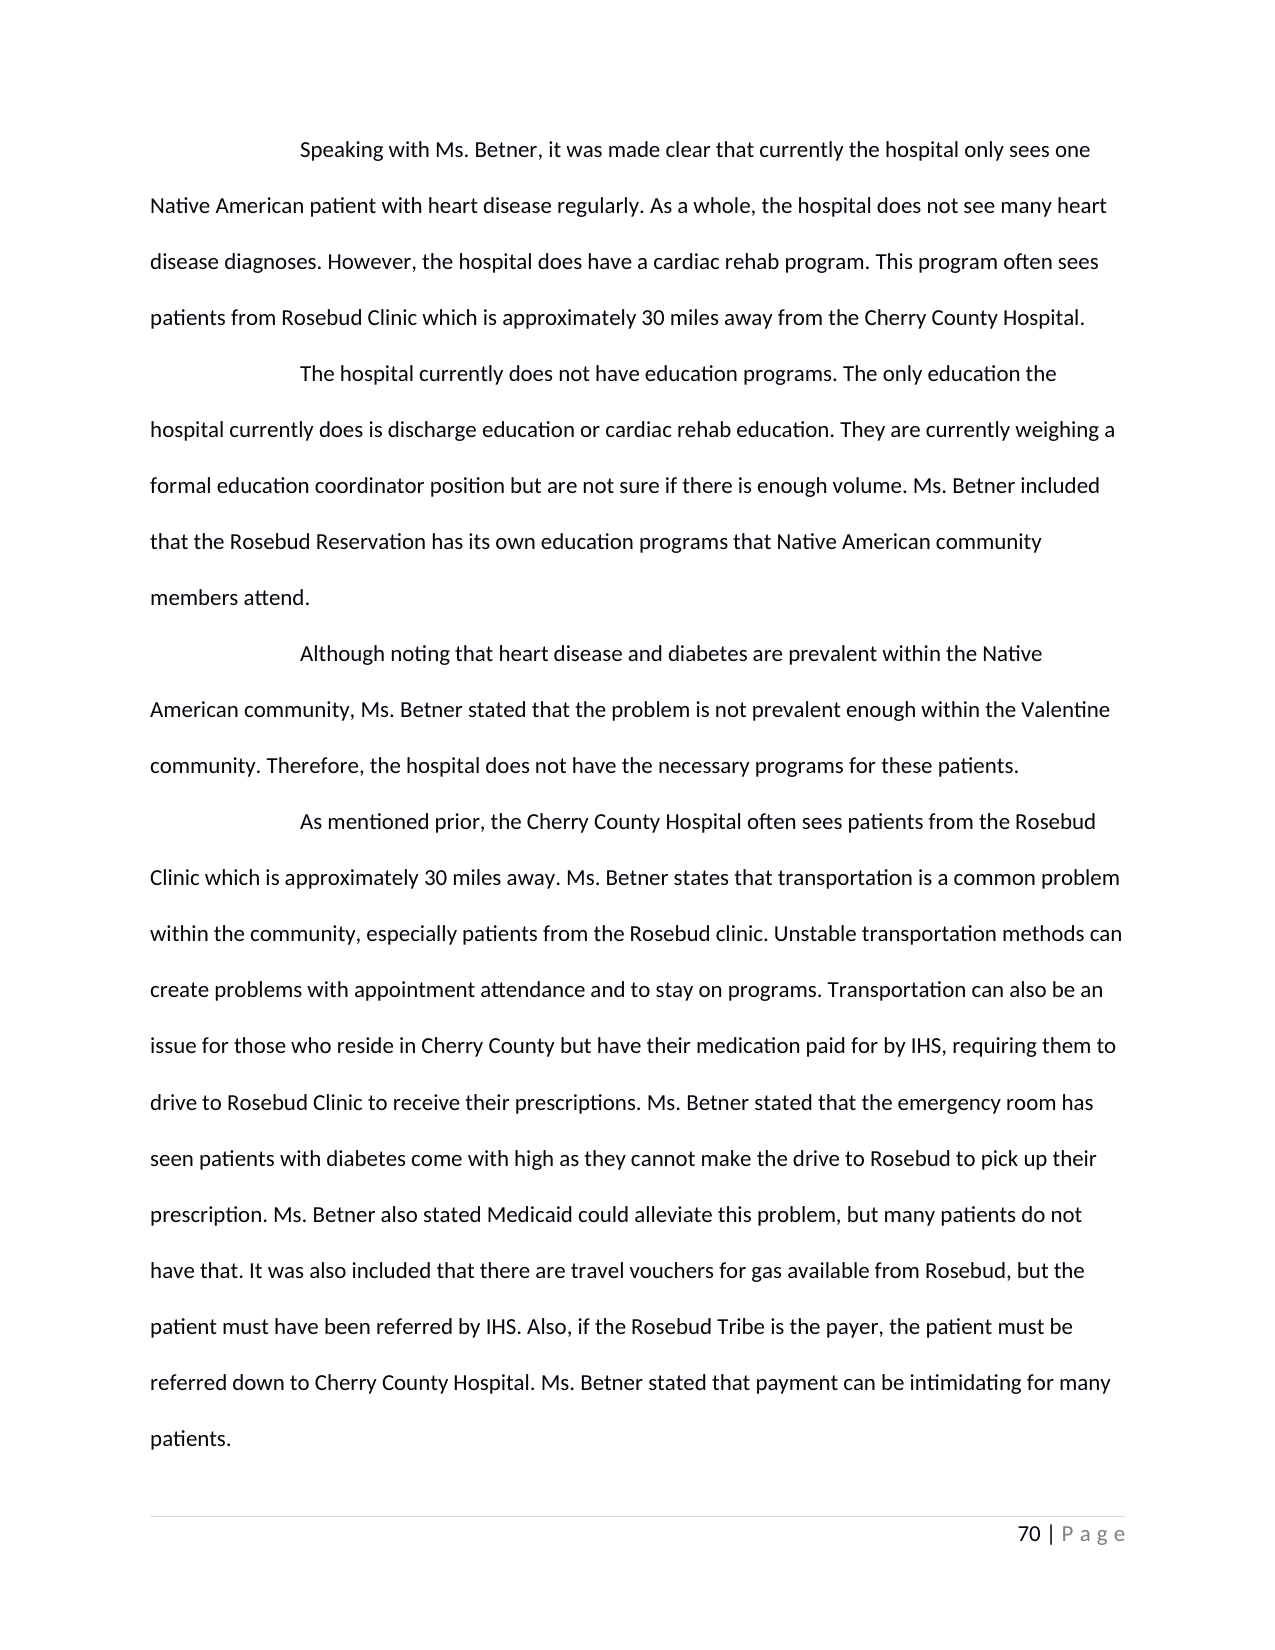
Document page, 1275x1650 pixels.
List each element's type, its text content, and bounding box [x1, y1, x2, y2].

text The hospital currently does not have education programs. The only education the hospital currently does is discharge education or cardiac rehab education. They are currently weighing a formal education coordinator position but are not sure if there is enough volume. Ms. Betner included that the Rosebud Reservation has its own education programs that Native American community members attend. [150, 359, 1125, 611]
text As mentioned prior, the Cherry County Hospital often sees patients from the Rosebud Clinic which is approximately 30 miles away. Ms. Betner states that transportation is a common problem within the community, especially patients from the Rosebud clinic. Unstable transportation methods can create problems with appointment attendance and to stay on programs. Transportation can also be an issue for those who reside in Cherry County but have their medication paid for by IHS, requiring them to drive to Rosebud Clinic to receive their prescriptions. Ms. Betner stated that the emergency room has seen patients with diabetes come with high as they cannot make the drive to Rosebud to pick up their prescription. Ms. Betner also stated Medicaid could alleviate this problem, but many patients do not have that. It was also included that there are travel vouchers for gas available from Rosebud, but the patient must have been referred by IHS. Also, if the Rosebud Tribe is the payer, the patient must be referred down to Cherry County Hospital. Ms. Betner stated that payment can be intimidating for many patients. [150, 807, 1125, 1452]
text Although noting that heart disease and diabetes are prevalent within the Native American community, Ms. Betner stated that the problem is not prevalent enough within the Valentine community. Therefore, the hospital does not have the necessary programs for these patients. [150, 639, 1125, 779]
text Speaking with Ms. Betner, it was made clear that currently the hospital only sees one Native American patient with heart disease regularly. As a whole, the hospital does not see many heart disease diagnoses. However, the hospital does have a cardiac rehab program. This program often sees patients from Rosebud Clinic which is approximately 30 miles away from the Cherry County Hospital. [150, 135, 1125, 331]
